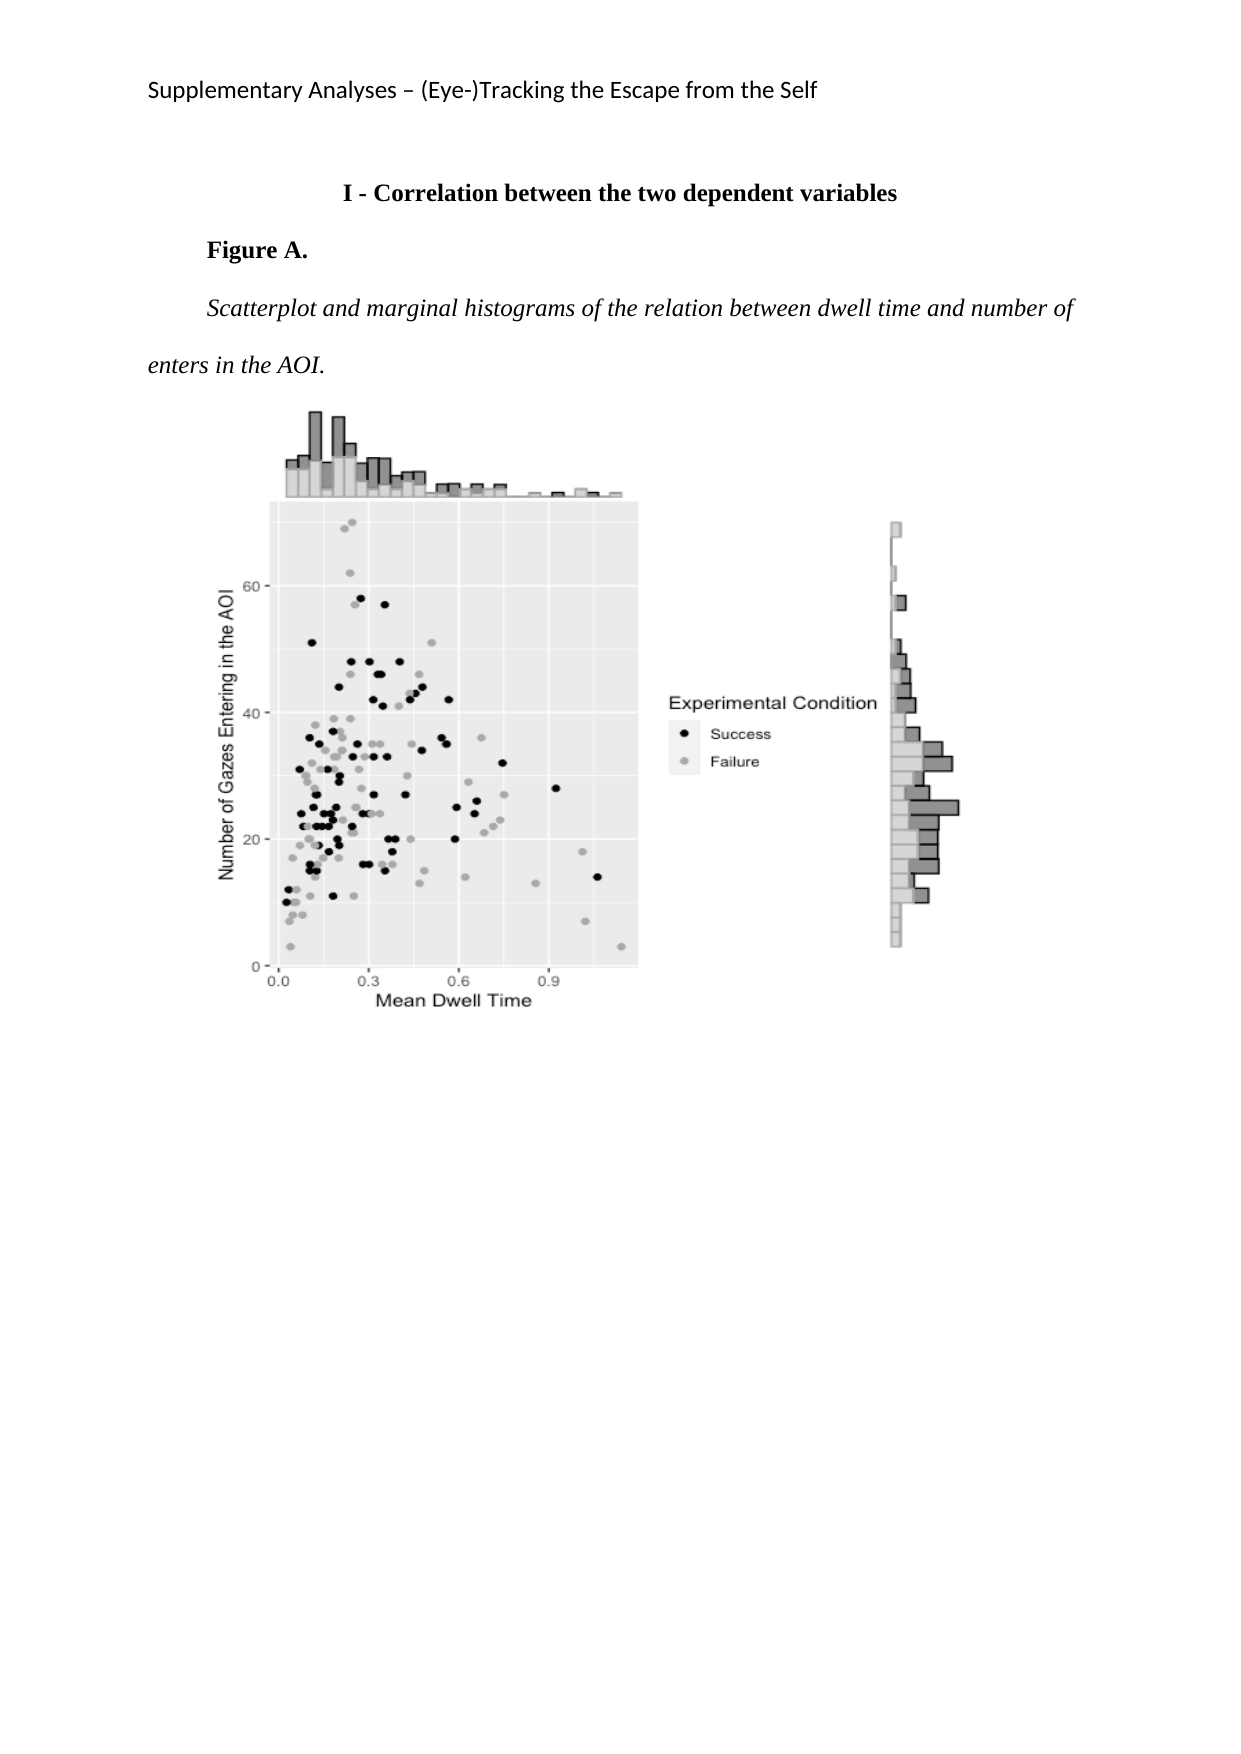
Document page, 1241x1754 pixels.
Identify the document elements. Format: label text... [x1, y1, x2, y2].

text I - Correlation between the two dependent variables [148, 178, 1093, 207]
picture [206, 408, 962, 1021]
text Figure A. [148, 236, 1093, 264]
text Scatterplot and marginal histograms of the relation between dwell time and number of enters in the AOI. [148, 293, 1093, 379]
